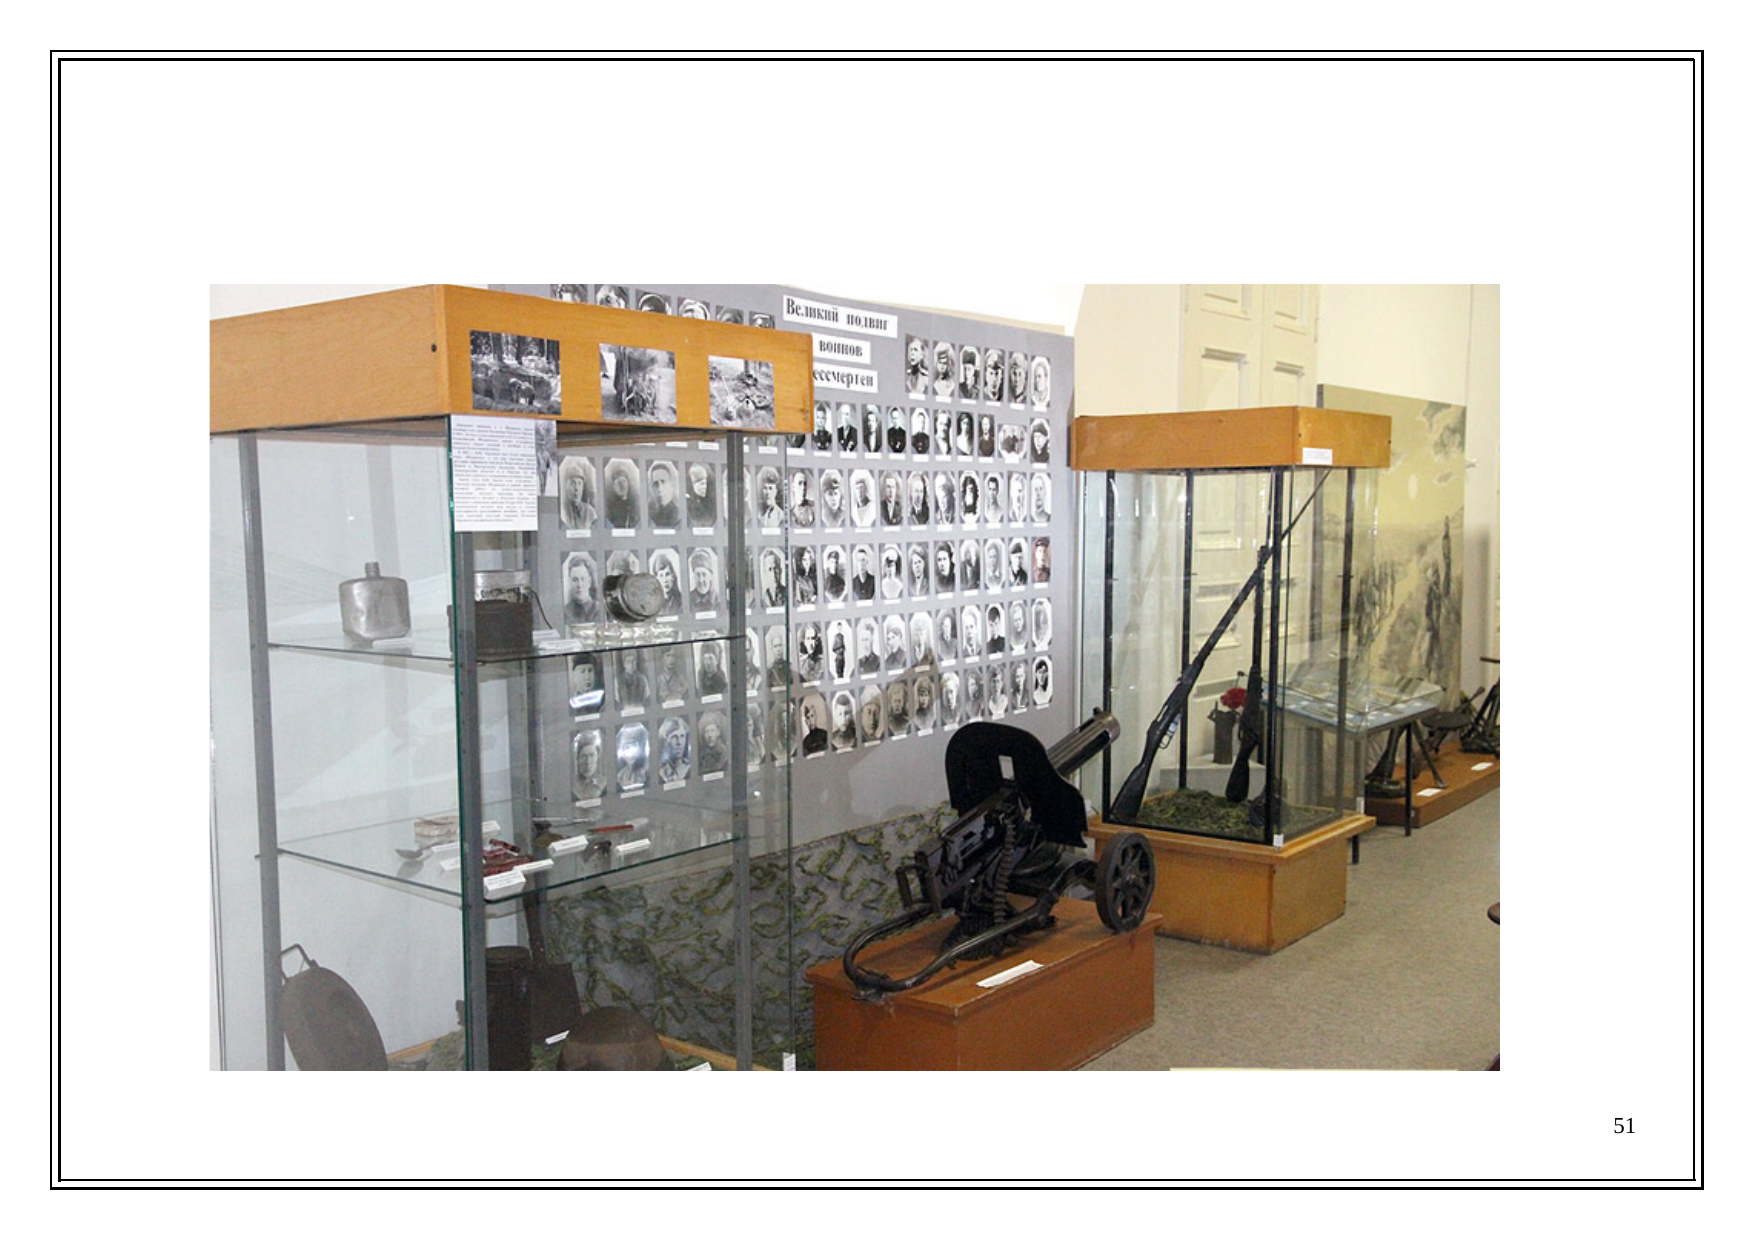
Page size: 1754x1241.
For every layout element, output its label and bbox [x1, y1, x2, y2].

picture [209, 284, 1500, 1071]
